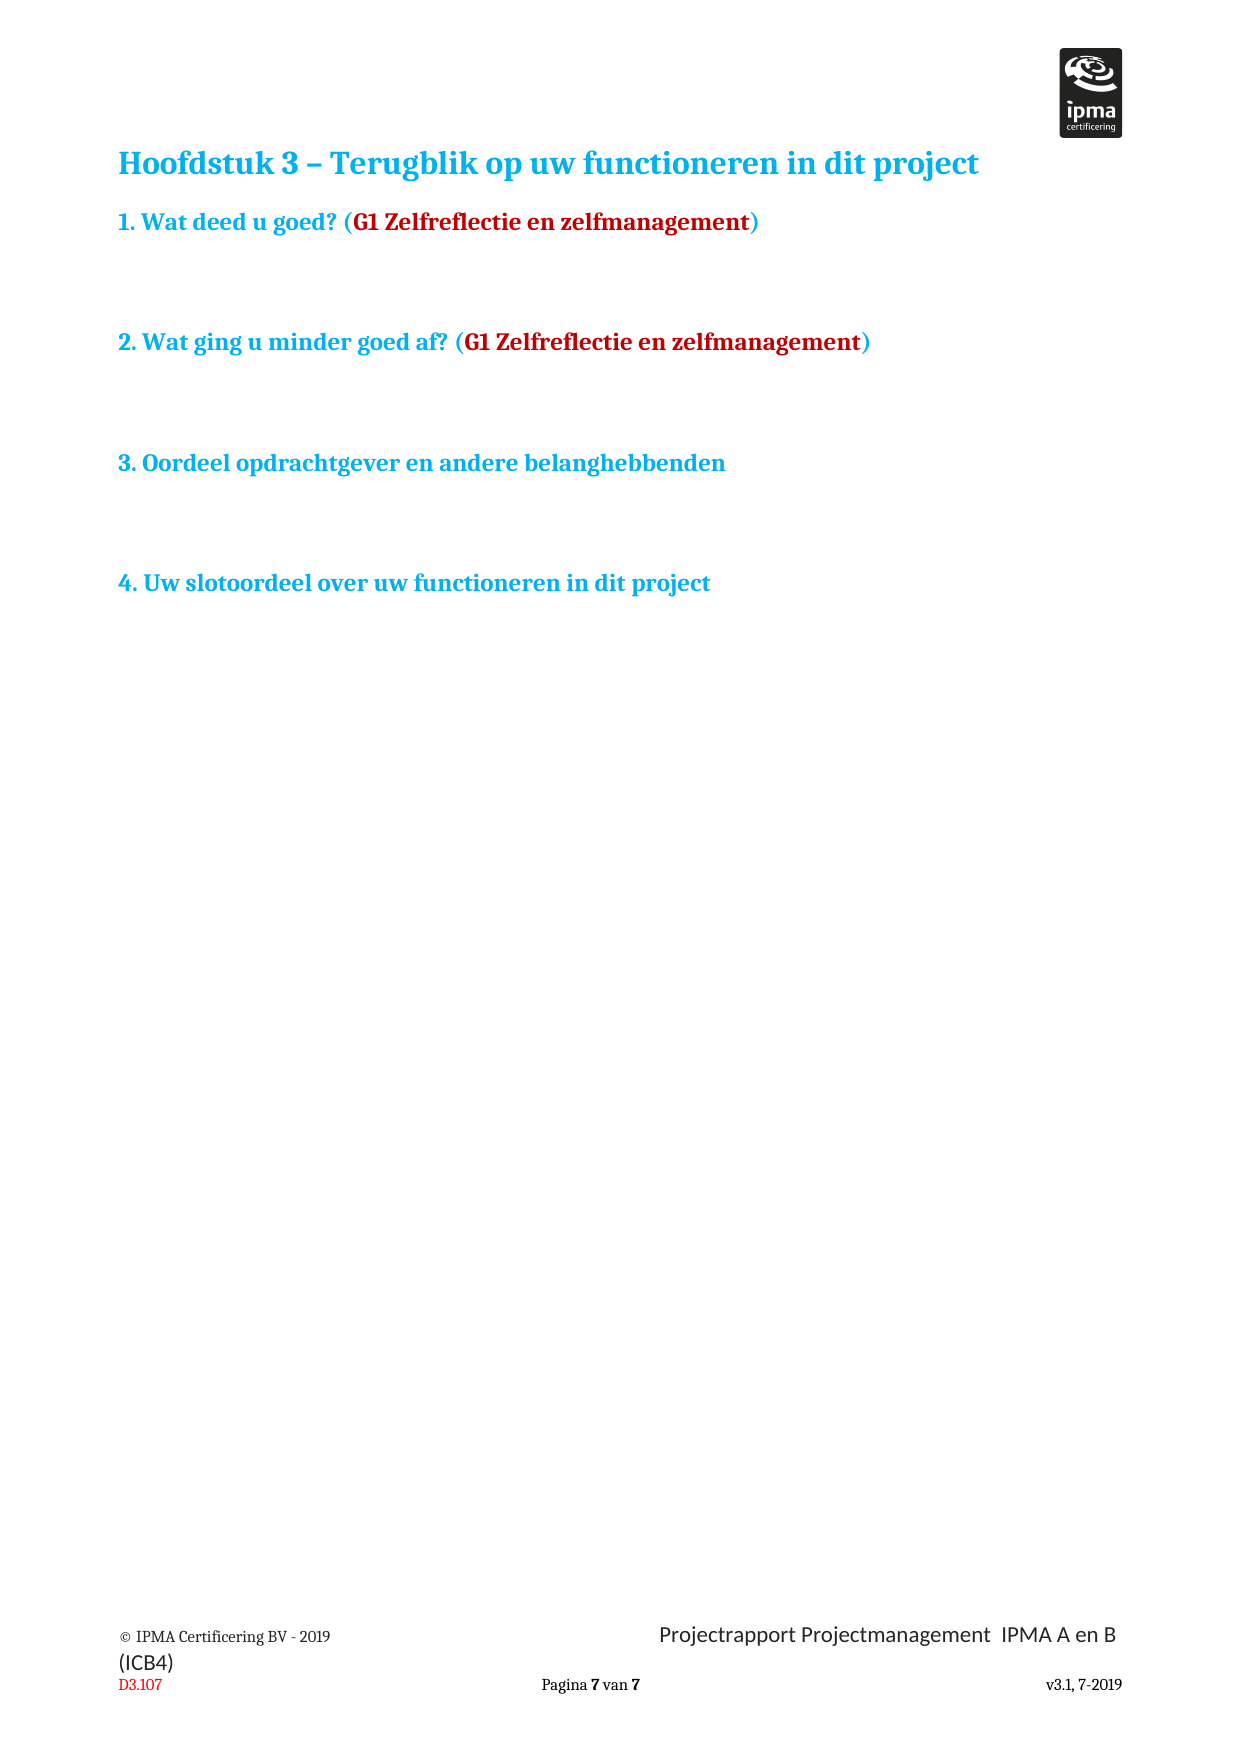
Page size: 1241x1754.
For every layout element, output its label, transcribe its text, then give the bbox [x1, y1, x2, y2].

subtitle 2. Wat ging u minder goed af? (G1 Zelfreflectie en zelfmanagement) [118, 328, 1122, 357]
subtitle 3. Oordeel opdrachtgever en andere belanghebbenden [118, 449, 1122, 477]
subtitle 1. Wat deed u goed? (G1 Zelfreflectie en zelfmanagement) [118, 208, 1122, 237]
picture [1059, 48, 1123, 138]
subtitle Hoofdstuk 3 – Terugblik op uw functioneren in dit project [118, 144, 1122, 183]
subtitle 4. Uw slotoordeel over uw functioneren in dit project [118, 569, 1122, 598]
